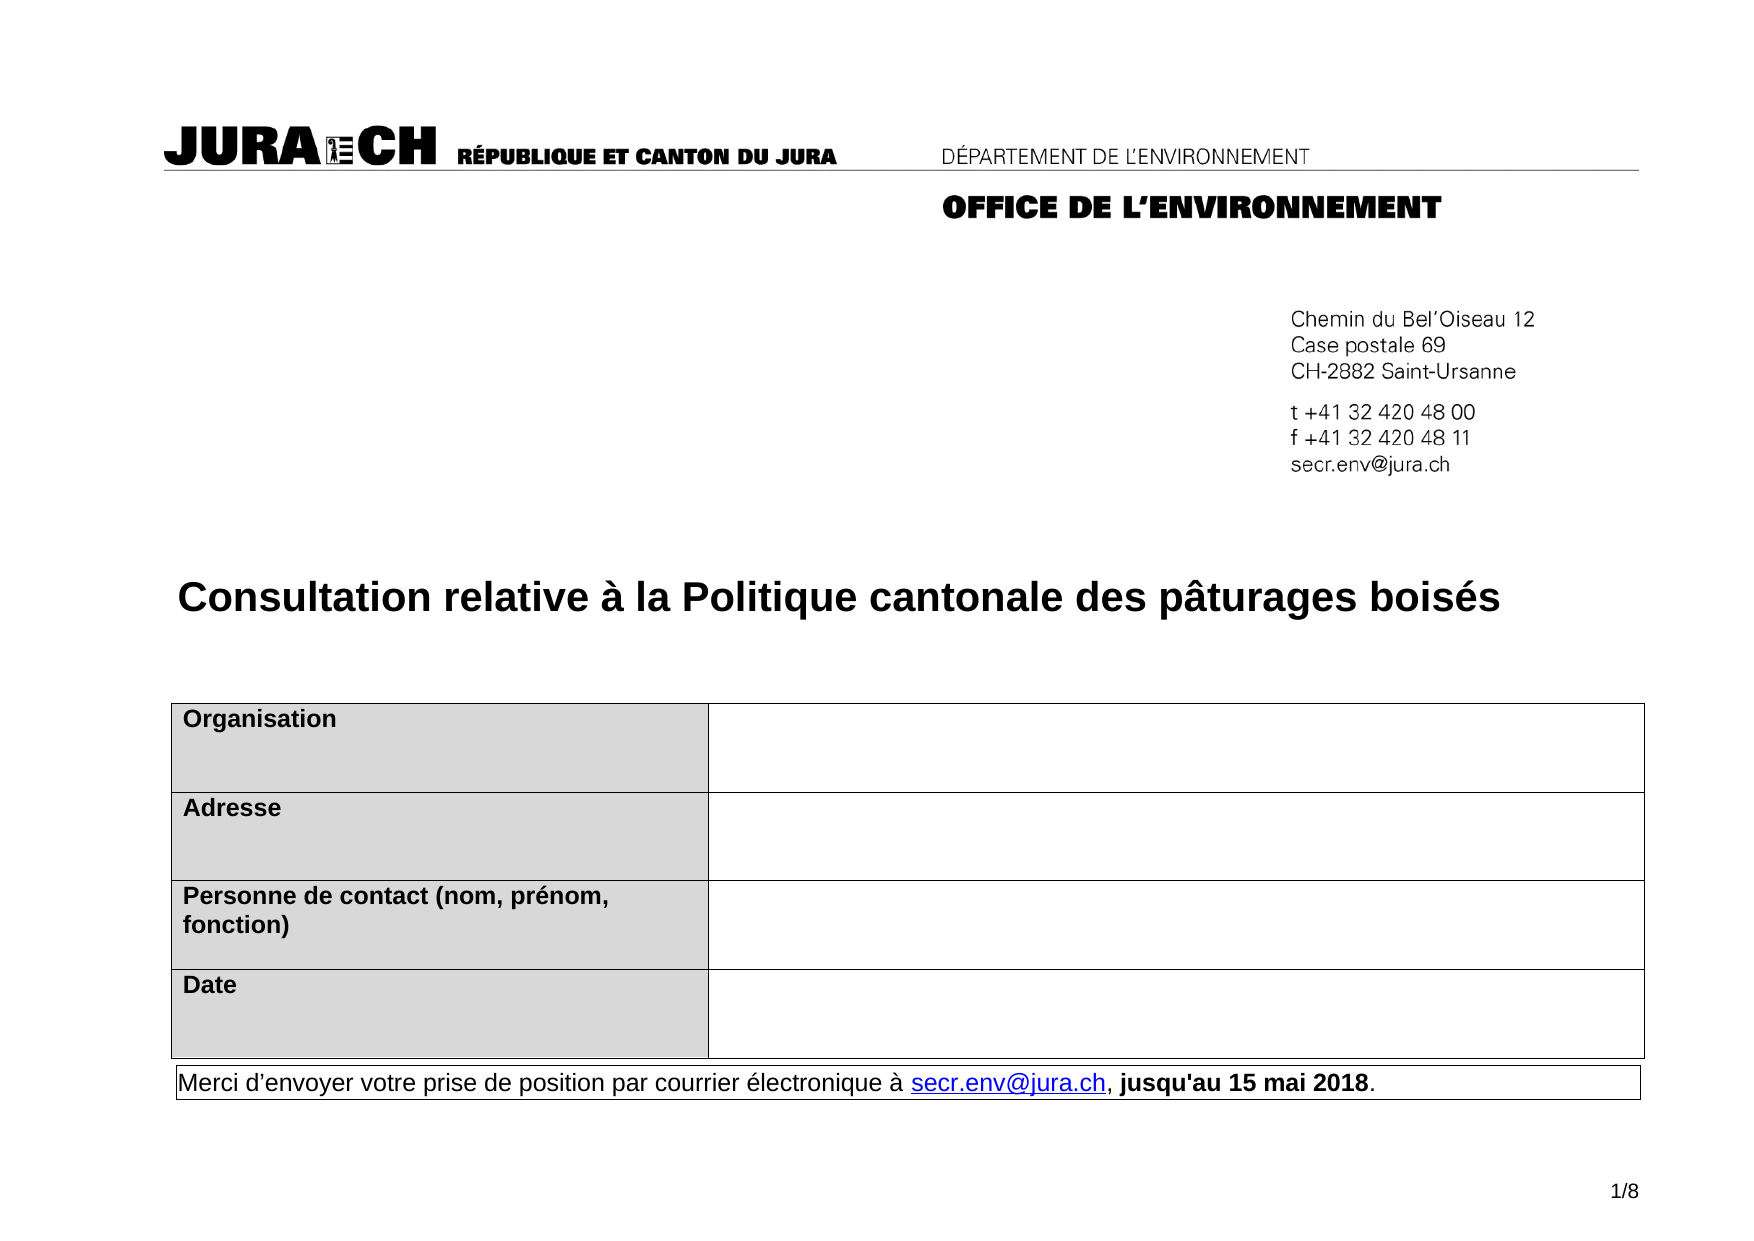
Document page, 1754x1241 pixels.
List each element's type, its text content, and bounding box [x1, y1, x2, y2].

table_cell Date [172, 970, 708, 1057]
table_cell [709, 881, 1644, 969]
table_header Organisation [172, 704, 708, 792]
table_cell [709, 970, 1644, 1057]
table_cell [709, 793, 1644, 880]
text Merci d’envoyer votre prise de position par courrier électronique à secr.env@jura.ch, jusqu'au 15 mai 2018. [177, 1066, 1640, 1099]
table_cell Personne de contact (nom, prénom, fonction) [172, 881, 708, 969]
table_header [709, 704, 1644, 792]
picture [0, 0, 1639, 500]
table_cell Adresse [172, 793, 708, 880]
text Consultation relative à la Politique cantonale des pâturages boisés [177, 572, 1639, 620]
